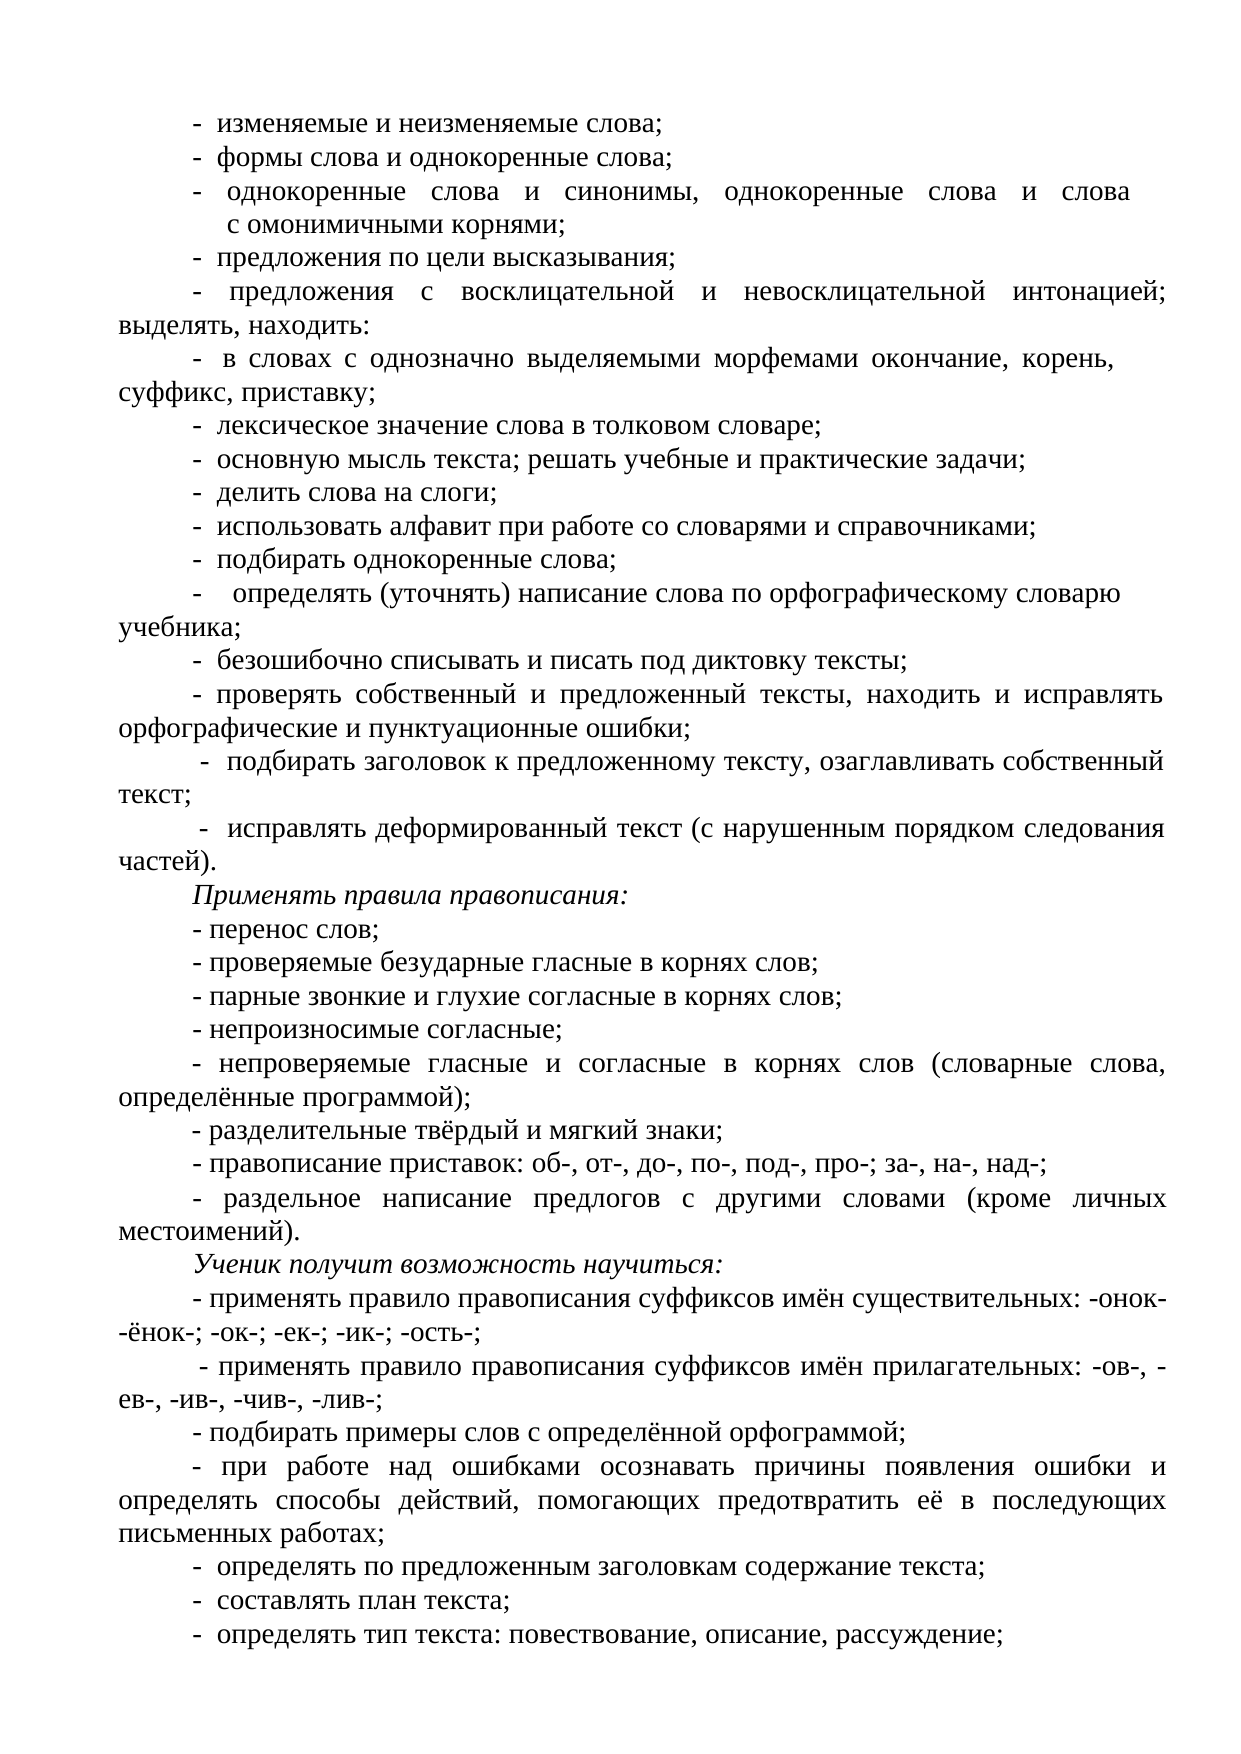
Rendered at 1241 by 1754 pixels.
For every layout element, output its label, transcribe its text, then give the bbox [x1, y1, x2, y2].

list предложения с восклицательной и невосклицательной интонацией; выделять, находить: [118, 273, 1167, 341]
list проверяемые безударные гласные в корнях слов; [192, 945, 1192, 978]
list лексическое значение слова в толковом словаре; [192, 408, 1192, 441]
list безошибочно списывать и писать под диктовку тексты; [192, 643, 1192, 676]
text текст; [118, 777, 1192, 810]
list в словах с однозначно выделяемыми морфемами окончание, корень, суффикс, приставку; [118, 341, 1167, 408]
list правописание приставок: об-, от-, до-, по-, под-, про-; за-, на-, над-; [192, 1146, 1192, 1180]
list подбирать однокоренные слова; [192, 542, 1192, 576]
list составлять план текста; [192, 1582, 1192, 1616]
text частей). [118, 844, 1192, 877]
list проверять собственный и предложенный тексты, находить и исправлять орфографические и пунктуационные ошибки; [118, 676, 1166, 743]
list изменяемые и неизменяемые слова; [192, 106, 1192, 139]
list разделительные твёрдый и мягкий знаки; [191, 1113, 1192, 1146]
list при работе над ошибками осознавать причины появления ошибки и определять способы действий, помогающих предотвратить её в последующих письменных работах; [118, 1448, 1167, 1549]
list раздельное написание предлогов с другими словами (кроме личных местоимений). [118, 1180, 1167, 1247]
text Применять правила правописания: [192, 877, 1192, 911]
list перенос слов; [192, 911, 1192, 945]
list предложения по цели высказывания; [192, 240, 1192, 273]
list использовать алфавит при работе со словарями и справочниками; [192, 508, 1192, 542]
text Ученик получит возможность научиться: [192, 1247, 1192, 1280]
list исправлять деформированный текст (с нарушенным порядком следования [198, 810, 1192, 844]
list определять тип текста: повествование, описание, рассуждение; [192, 1616, 1192, 1649]
list применять правило правописания суффиксов имён существительных: -онок- [192, 1280, 1192, 1314]
list непроизносимые согласные; [192, 1012, 1192, 1046]
list делить слова на слоги; [192, 475, 1192, 508]
list определять (уточнять) написание слова по орфографическому словарю учебника; [118, 576, 1166, 643]
list непроверяемые гласные и согласные в корнях слов (словарные слова, определённые программой); [118, 1046, 1166, 1113]
list формы слова и однокоренные слова; [192, 139, 1192, 173]
list основную мысль текста; решать учебные и практические задачи; [192, 441, 1192, 475]
list применять правило правописания суффиксов имён прилагательных: -ов-, - ев-, -ив-, -чив-, -лив-; [118, 1348, 1168, 1415]
list подбирать заголовок к предложенному тексту, озаглавливать собственный [199, 743, 1192, 777]
list подбирать примеры слов с определённой орфограммой; [192, 1415, 1192, 1448]
text -ёнок-; -ок-; -ек-; -ик-; -ость-; [118, 1314, 1192, 1347]
list определять по предложенным заголовкам содержание текста; [192, 1549, 1192, 1582]
list однокоренные слова и синонимы, однокоренные слова и слова с омонимичными корнями; [118, 173, 1168, 240]
list парные звонкие и глухие согласные в корнях слов; [192, 978, 1192, 1012]
